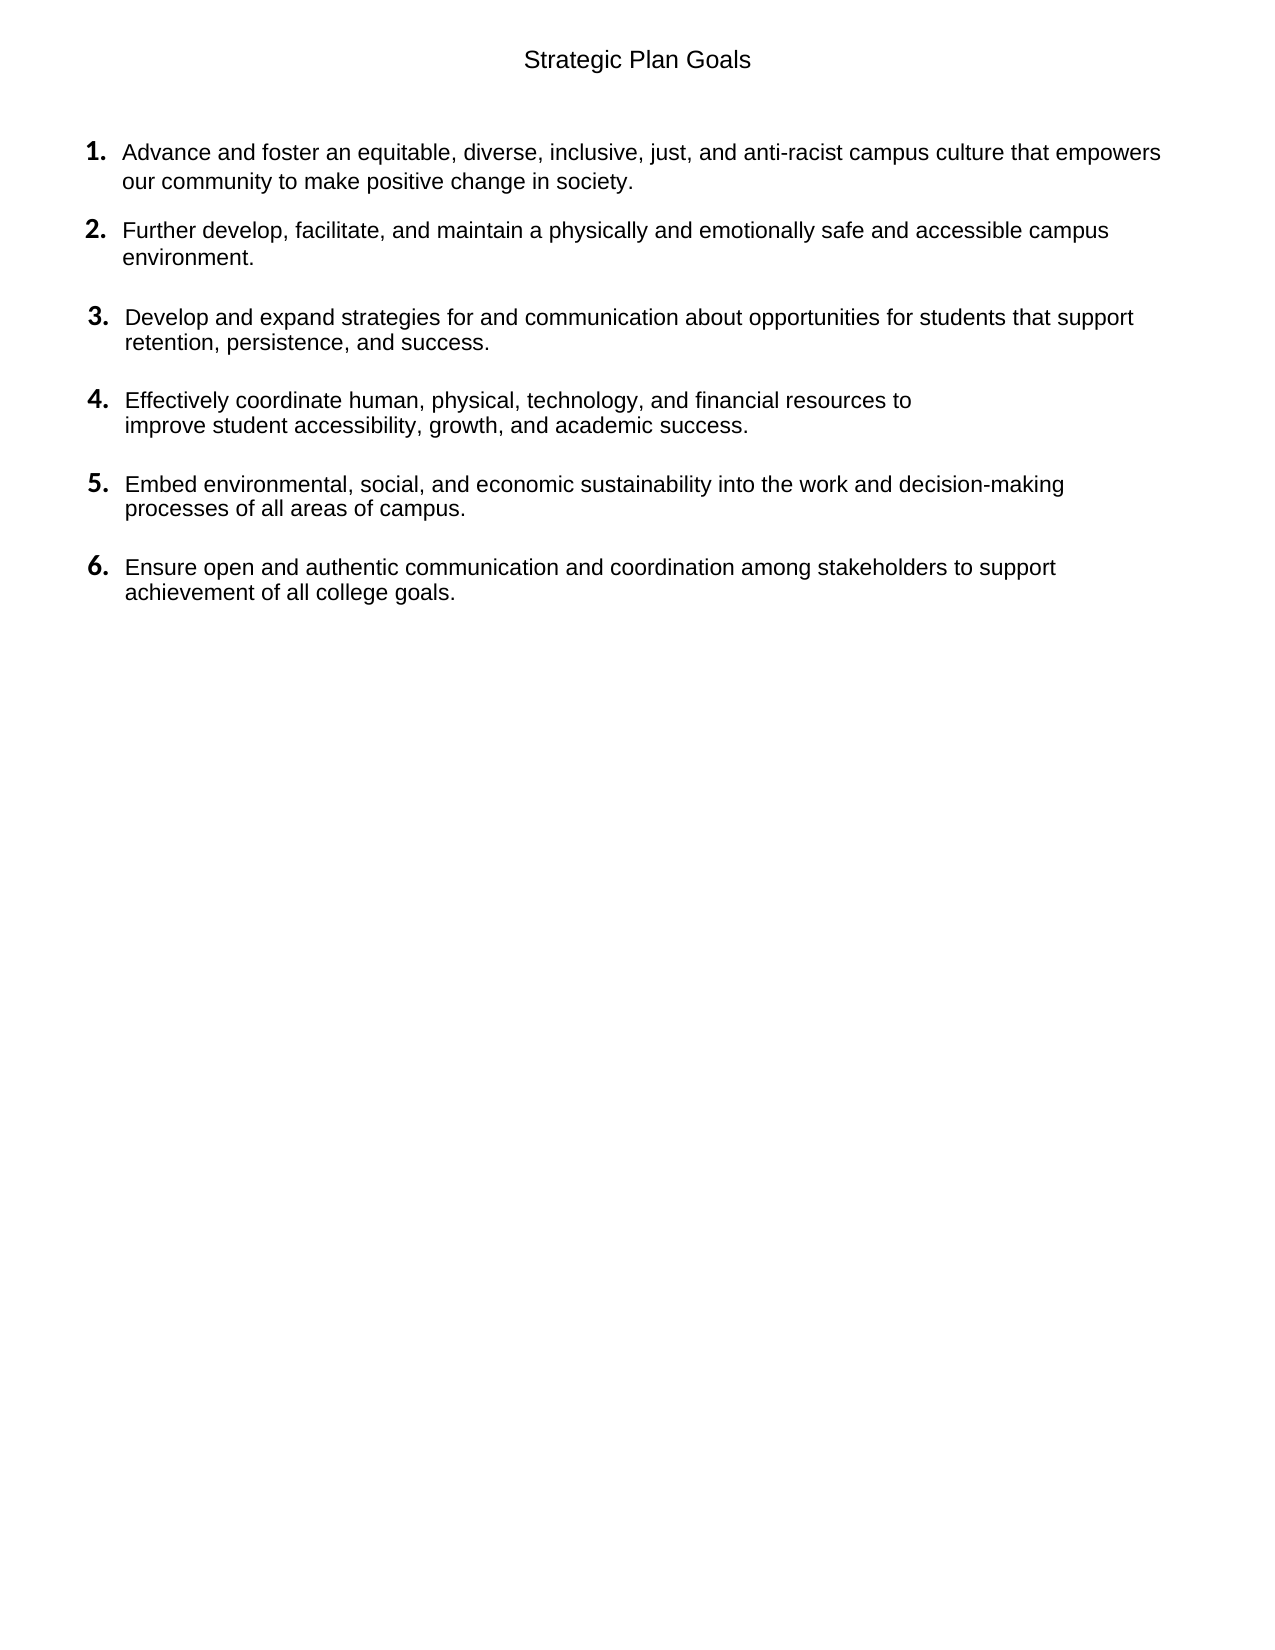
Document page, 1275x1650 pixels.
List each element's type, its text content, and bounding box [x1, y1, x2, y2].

list Develop and expand strategies for and communication about opportunities for students that support retention, persistence, and success. [87, 301, 1134, 355]
list Embed environmental, social, and economic sustainability into the work and decision-making processes of all areas of campus. [87, 467, 1065, 522]
list Further develop, facilitate, and maintain a physically and emotionally safe and accessible campus environment. [84, 212, 1109, 271]
list Advance and foster an equitable, diverse, inclusive, just, and anti-racist campus culture that empowers our community to make positive change in society. [84, 132, 1162, 194]
list Ensure open and authentic communication and coordination among stakeholders to support achievement of all college goals. [87, 551, 1056, 605]
text Strategic Plan Goals [523, 45, 1214, 74]
list Effectively coordinate human, physical, technology, and financial resources to improve student accessibility, growth, and academic success. [87, 384, 912, 438]
